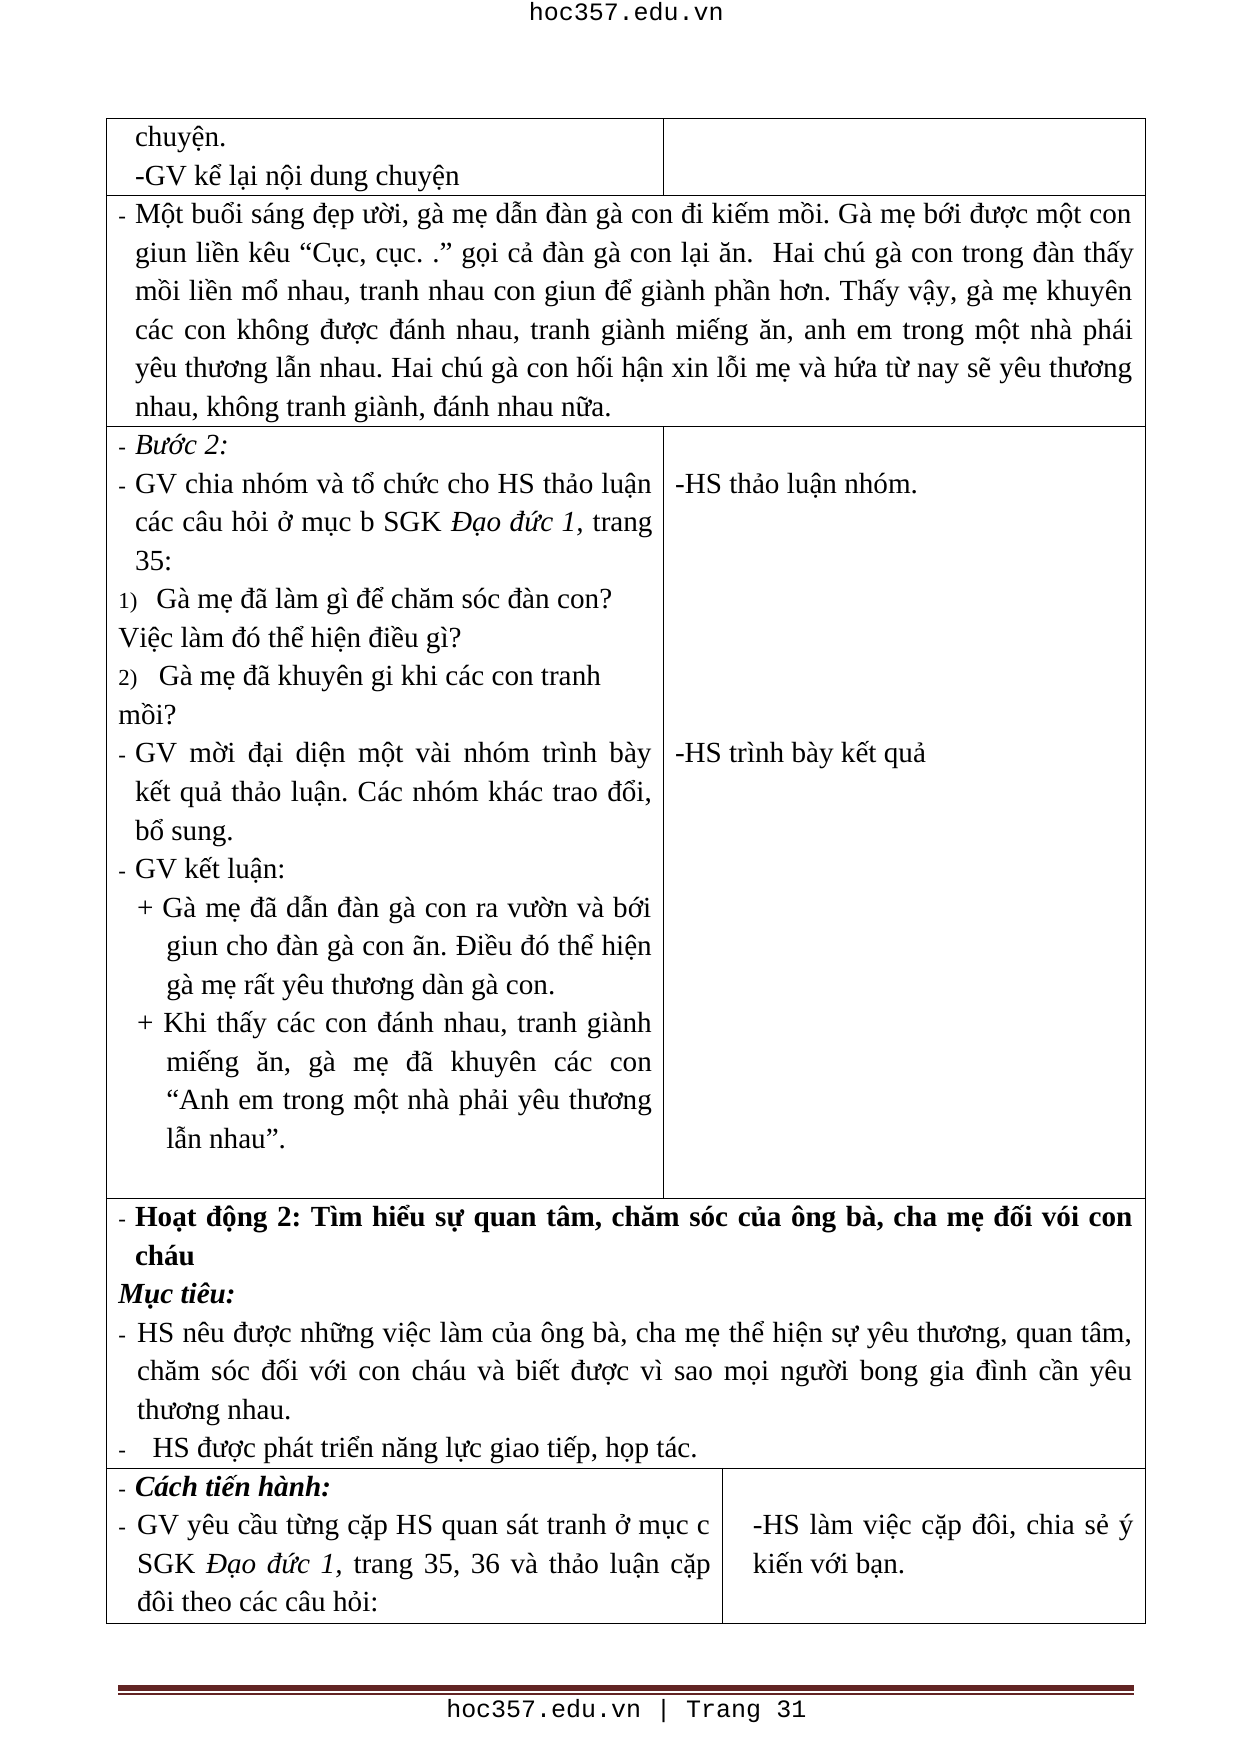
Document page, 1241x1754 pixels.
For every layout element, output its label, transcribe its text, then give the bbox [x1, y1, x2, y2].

table_cell Hoạt động 2: Tìm hiểu sự quan tâm, chăm sóc của ông bà, cha mẹ đối vói con cháu Mục tiêu: HS nêu được những việc làm của ông bà, cha mẹ thể hiện sự yêu thương, quan tâm, chăm sóc đối với con cháu và biết được vì sao mọi người bong gia đình cần yêu thương nhau. HS được phát triển năng lực giao tiếp, họp tác. [107, 1199, 1145, 1468]
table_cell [664, 119, 1145, 195]
table_cell Bước 2: GV chia nhóm và tổ chức cho HS thảo luận các câu hỏi ở mục b SGK Đạo đức 1, trang 35: Gà mẹ đã làm gì để chăm sóc đàn con? Việc làm đó thể hiện điều gì? Gà mẹ đã khuyên gi khi các con tranh mồi? GV mời đại diện một vài nhóm trình bày kết quả thảo luận. Các nhóm khác trao đổi, bổ sung. GV kết luận: + Gà mẹ đã dẫn đàn gà con ra vườn và bới giun cho đàn gà con ãn. Điều đó thể hiện gà mẹ rất yêu thương dàn gà con. + Khi thấy các con đánh nhau, tranh giành miếng ăn, gà mẹ đã khuyên các con “Anh em trong một nhà phải yêu thương lẫn nhau”. [107, 427, 663, 1198]
table_cell -HS thảo luận nhóm. -HS trình bày kết quả [664, 427, 1145, 1198]
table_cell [107, 1469, 722, 1623]
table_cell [107, 119, 663, 195]
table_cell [723, 1469, 1145, 1623]
table_cell Một buổi sáng đẹp ười, gà mẹ dẫn đàn gà con đi kiếm mồi. Gà mẹ bới được một con giun liền kêu “Cục, cục. .” gọi cả đàn gà con lại ăn. Hai chú gà con trong đàn thấy mồi liền mổ nhau, tranh nhau con giun để giành phần hơn. Thấy vậy, gà mẹ khuyên các con không được đánh nhau, tranh giành miếng ăn, anh em trong một nhà phái yêu thương lẫn nhau. Hai chú gà con hối hận xin lỗi mẹ và hứa từ nay sẽ yêu thương nhau, không tranh giành, đánh nhau nữa. [107, 196, 1145, 426]
